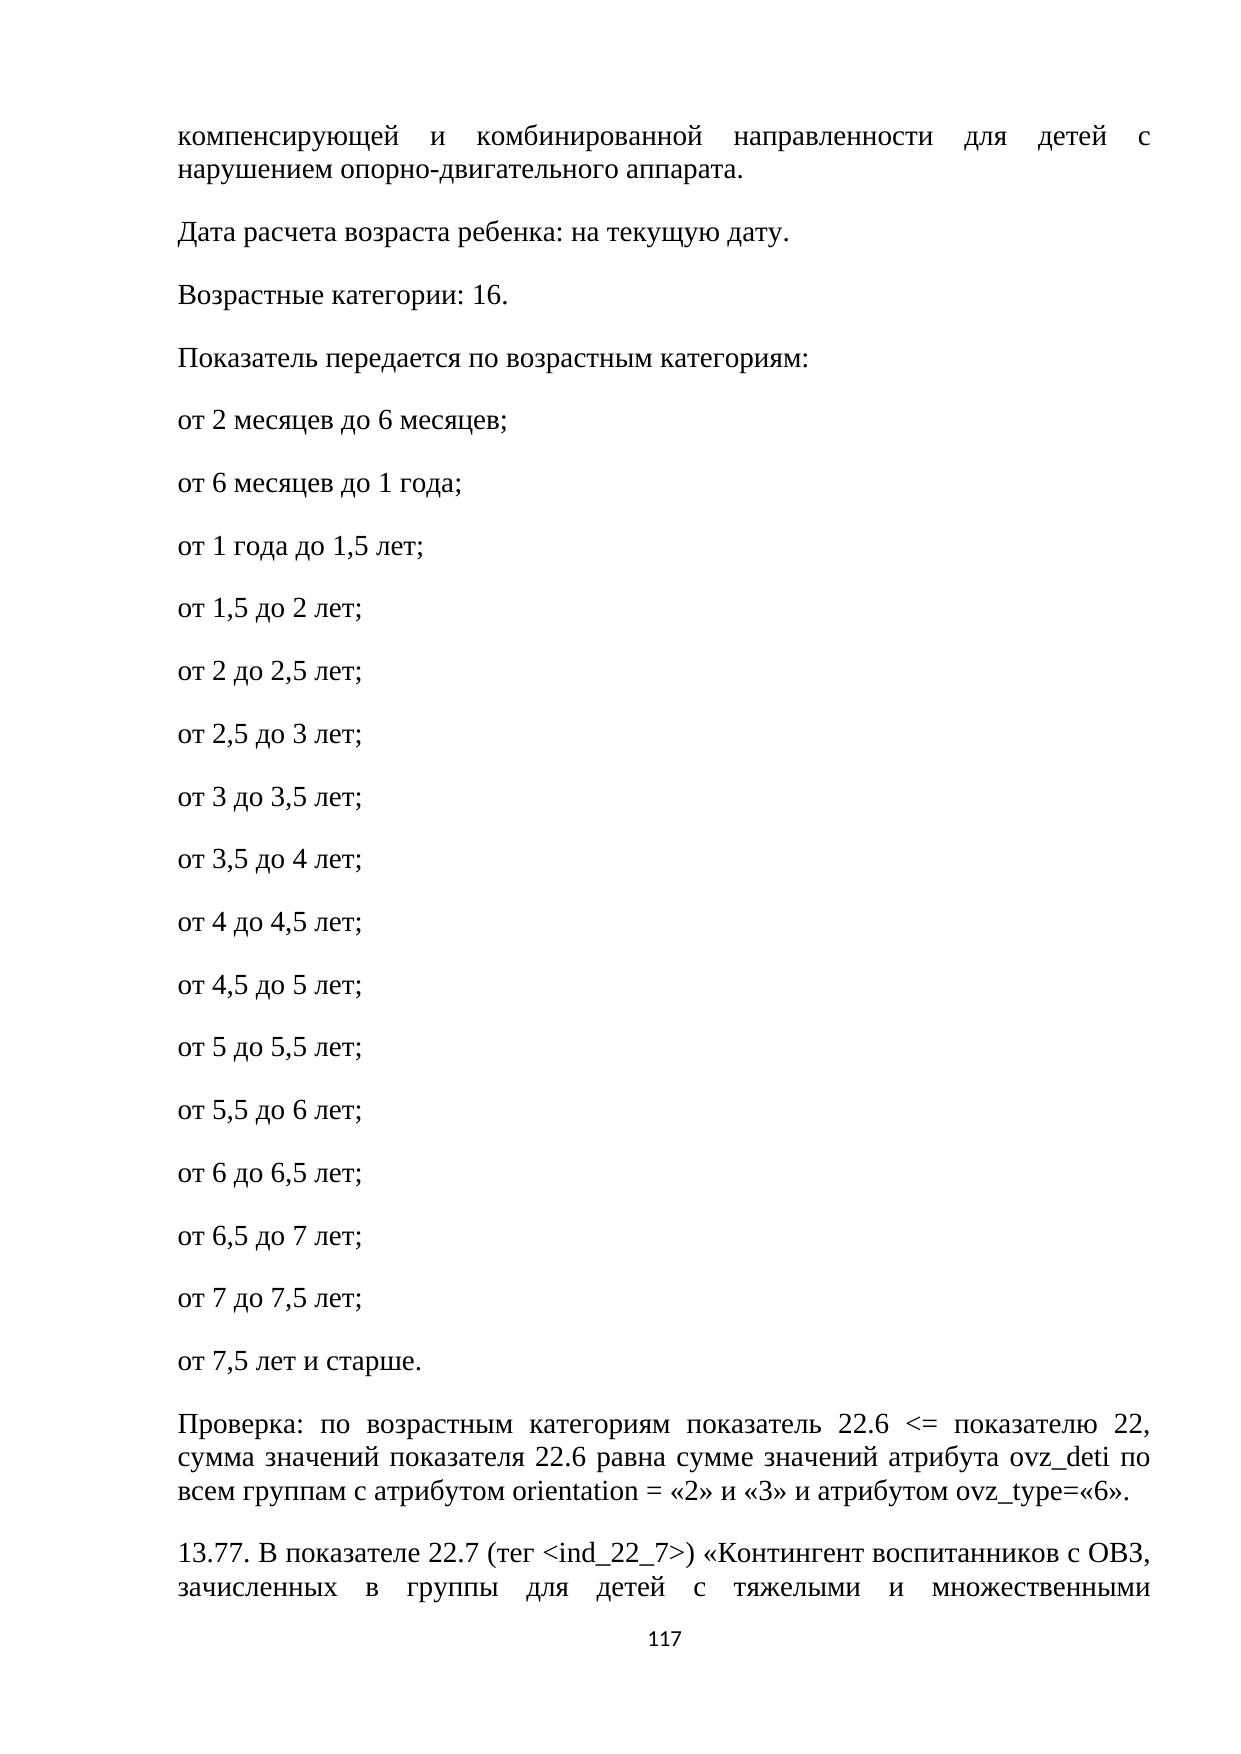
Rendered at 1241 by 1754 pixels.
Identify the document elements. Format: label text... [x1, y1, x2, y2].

text от 6 до 6,5 лет; [177, 1155, 1152, 1188]
text от 5,5 до 6 лет; [177, 1092, 1152, 1126]
text от 3 до 3,5 лет; [177, 779, 1152, 812]
text от 2 месяцев до 6 месяцев; [177, 402, 1152, 436]
text Возрастные категории: 16. [177, 277, 1152, 311]
text от 1 года до 1,5 лет; [177, 528, 1152, 561]
text Показатель передается по возрастным категориям: [177, 340, 1152, 373]
text от 2,5 до 3 лет; [177, 716, 1152, 749]
text от 1,5 до 2 лет; [177, 591, 1152, 624]
text от 5 до 5,5 лет; [177, 1029, 1152, 1063]
text Проверка: по возрастным категориям показатель 22.6 <= показателю 22, сумма значений показателя 22.6 равна сумме значений атрибута ovz_deti по всем группам с атрибутом orientation = «2» и «3» и атрибутом ovz_type=«6». [177, 1406, 1152, 1506]
text от 3,5 до 4 лет; [177, 841, 1152, 875]
text Дата расчета возраста ребенка: на текущую дату. [177, 214, 1152, 248]
text от 6,5 до 7 лет; [177, 1218, 1152, 1251]
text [177, 118, 1152, 185]
text от 6 месяцев до 1 года; [177, 465, 1152, 499]
text от 4 до 4,5 лет; [177, 904, 1152, 938]
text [177, 1536, 1152, 1603]
text от 7 до 7,5 лет; [177, 1280, 1152, 1314]
text от 4,5 до 5 лет; [177, 967, 1152, 1000]
text от 2 до 2,5 лет; [177, 653, 1152, 687]
text от 7,5 лет и старше. [177, 1343, 1152, 1377]
